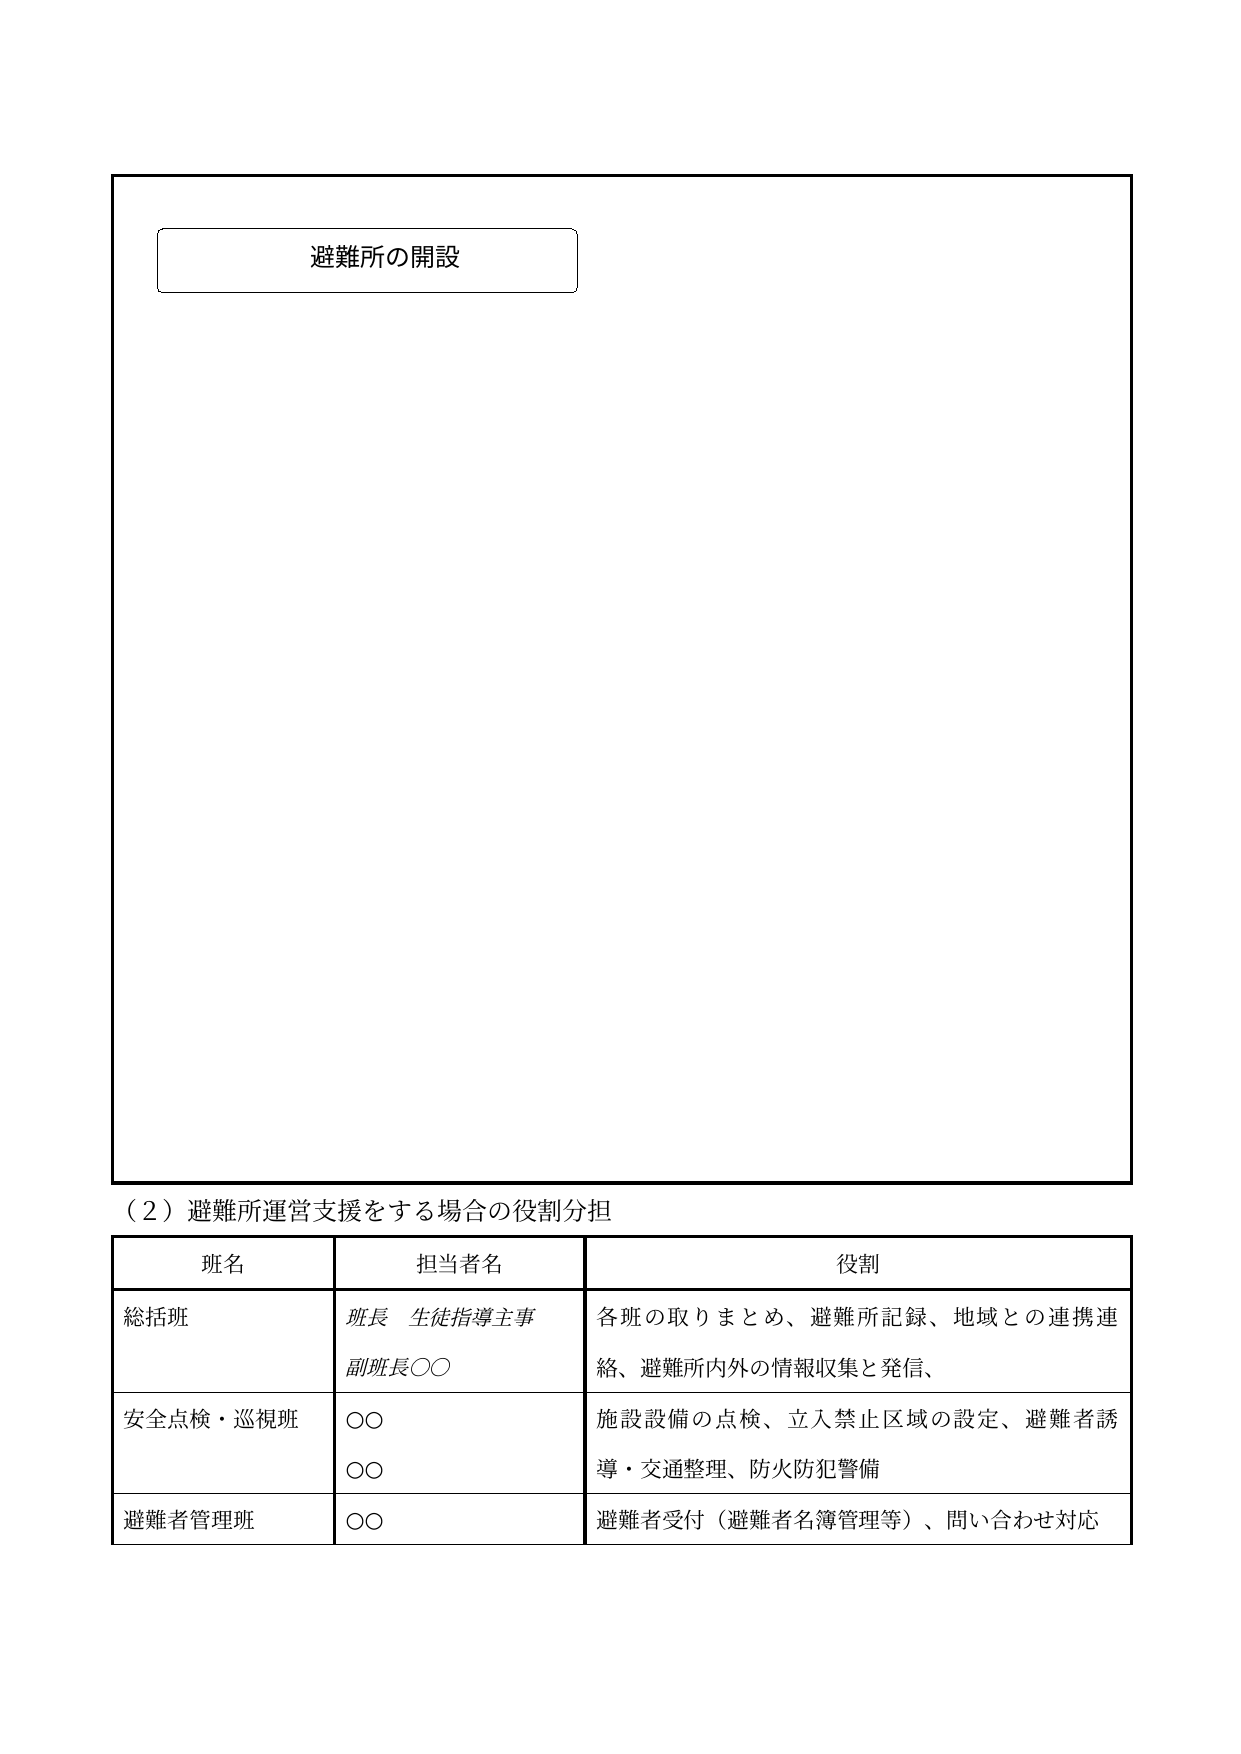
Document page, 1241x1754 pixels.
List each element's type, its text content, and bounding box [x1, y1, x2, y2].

table_cell ○○ ○○ [336, 1494, 583, 1544]
table_header 役割 [587, 1238, 1130, 1288]
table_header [114, 177, 1130, 1181]
table_cell 避難者管理班 [114, 1494, 333, 1544]
table_cell 班長 生徒指導主事 副班長○○ [336, 1291, 583, 1392]
text （２）避難所運営支援をする場合の役割分担 [112, 1185, 1128, 1235]
table_cell 各班の取りまとめ、避難所記録、地域との連携連絡、避難所内外の情報収集と発信、 [587, 1291, 1130, 1392]
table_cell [587, 1494, 1130, 1544]
table_cell 安全点検・巡視班 [114, 1393, 333, 1493]
table_header 班名 [114, 1238, 333, 1288]
table_cell 総括班 [114, 1291, 333, 1392]
table_cell ○○ ○○ [336, 1393, 583, 1493]
table_header 担当者名 [336, 1238, 583, 1288]
table_cell 施設設備の点検、立入禁止区域の設定、避難者誘導・交通整理、防火防犯警備 [587, 1393, 1130, 1493]
